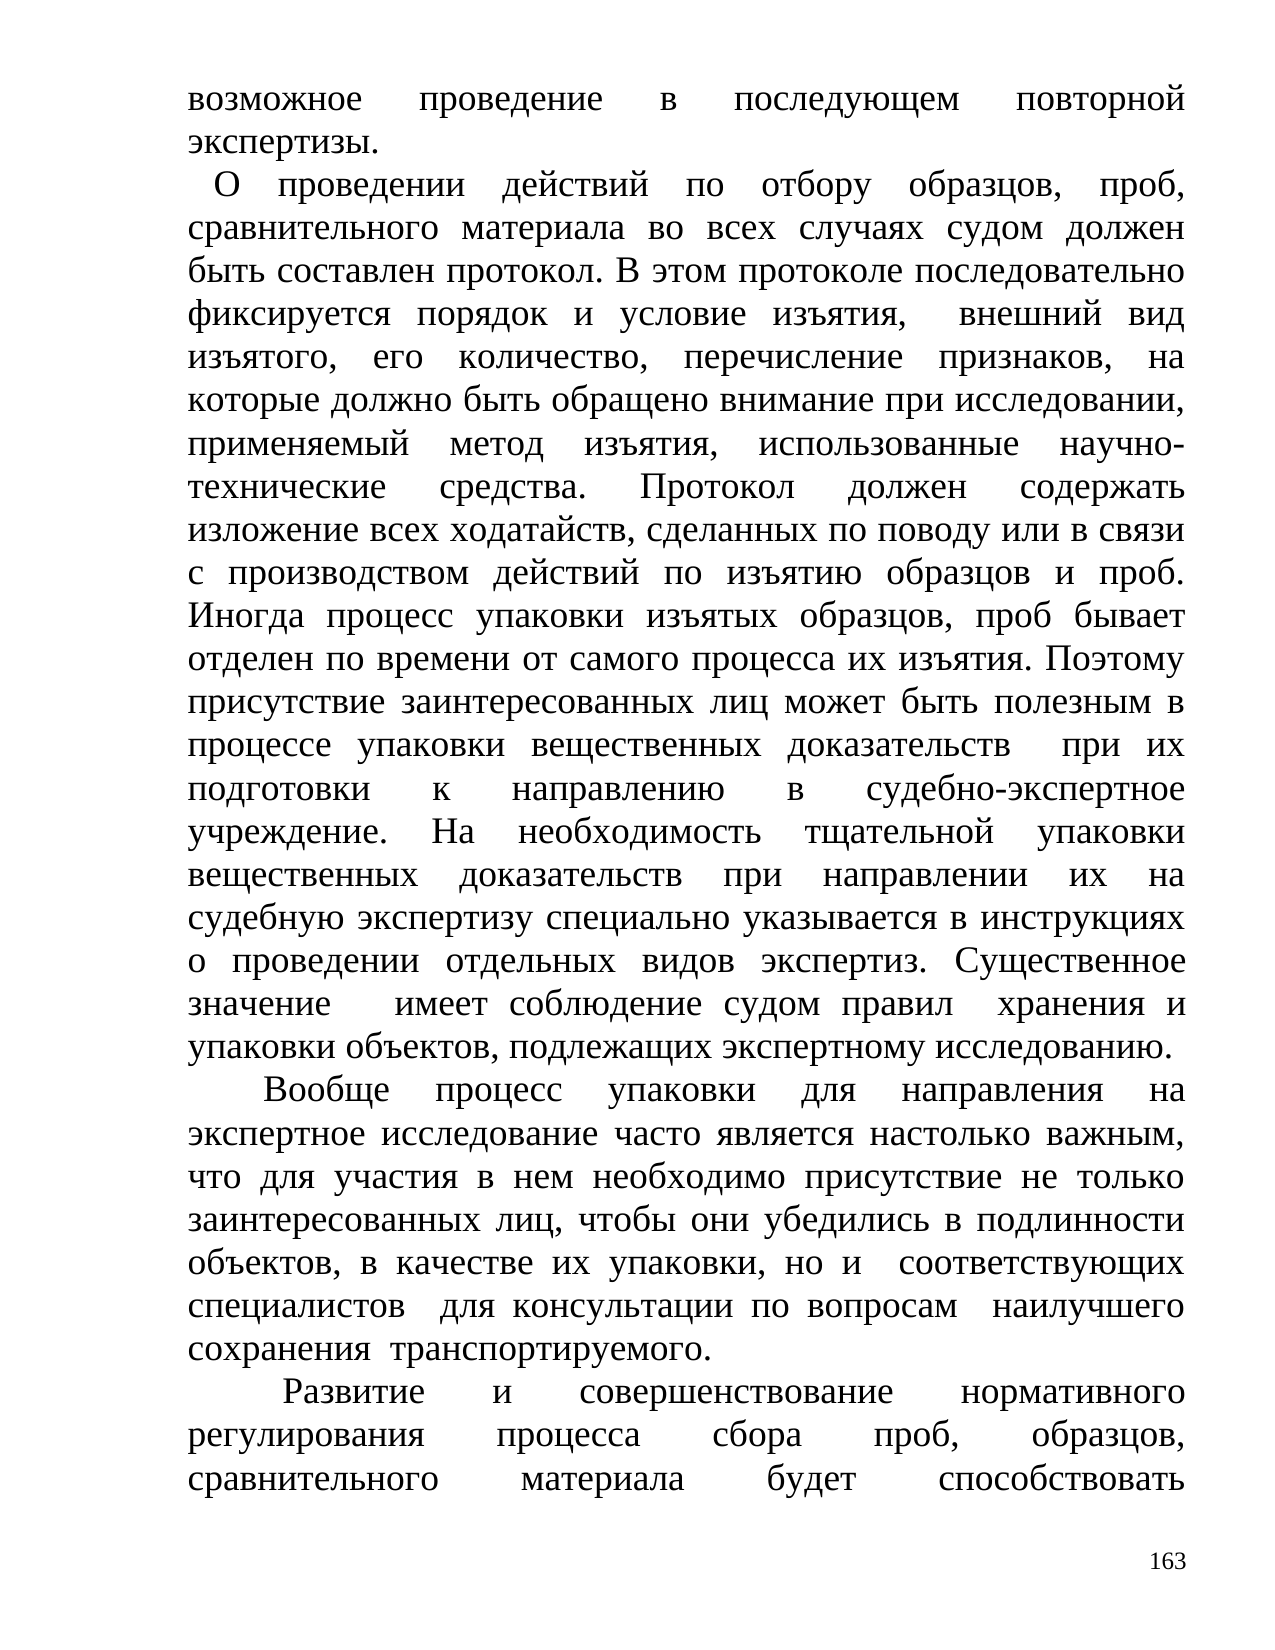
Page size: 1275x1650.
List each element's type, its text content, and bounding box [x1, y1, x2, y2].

text Вообще процесс упаковки для направления на экспертное исследование часто является настолько важным, что для участия в нем необходимо присутствие не только заинтересованных лиц, чтобы они убедились в подлинности объектов, в качестве их упаковки, но и соответствующих специалистов для консультации по вопросам наилучшего сохранения транспортируемого. [187, 1067, 1186, 1369]
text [187, 1369, 1186, 1498]
text О проведении действий по отбору образцов, проб, сравнительного материала во всех случаях судом должен быть составлен протокол. В этом протоколе последовательно фиксируется порядок и условие изъятия, внешний вид изъятого, его количество, перечисление признаков, на которые должно быть обращено внимание при исследовании, применяемый метод изъятия, использованные научно-технические средства. Протокол должен содержать изложение всех ходатайств, сделанных по поводу или в связи с производством действий по изъятию образцов и проб. Иногда процесс упаковки изъятых образцов, проб бывает отделен по времени от самого процесса их изъятия. Поэтому присутствие заинтересованных лиц может быть полезным в процессе упаковки вещественных доказательств при их подготовки к направлению в судебно-экспертное учреждение. На необходимость тщательной упаковки вещественных доказательств при направлении их на судебную экспертизу специально указывается в инструкциях о проведении отдельных видов экспертиз. Существенное значение имеет соблюдение судом правил хранения и упаковки объектов, подлежащих экспертному исследованию. [177, 161, 1186, 1067]
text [187, 75, 1186, 161]
